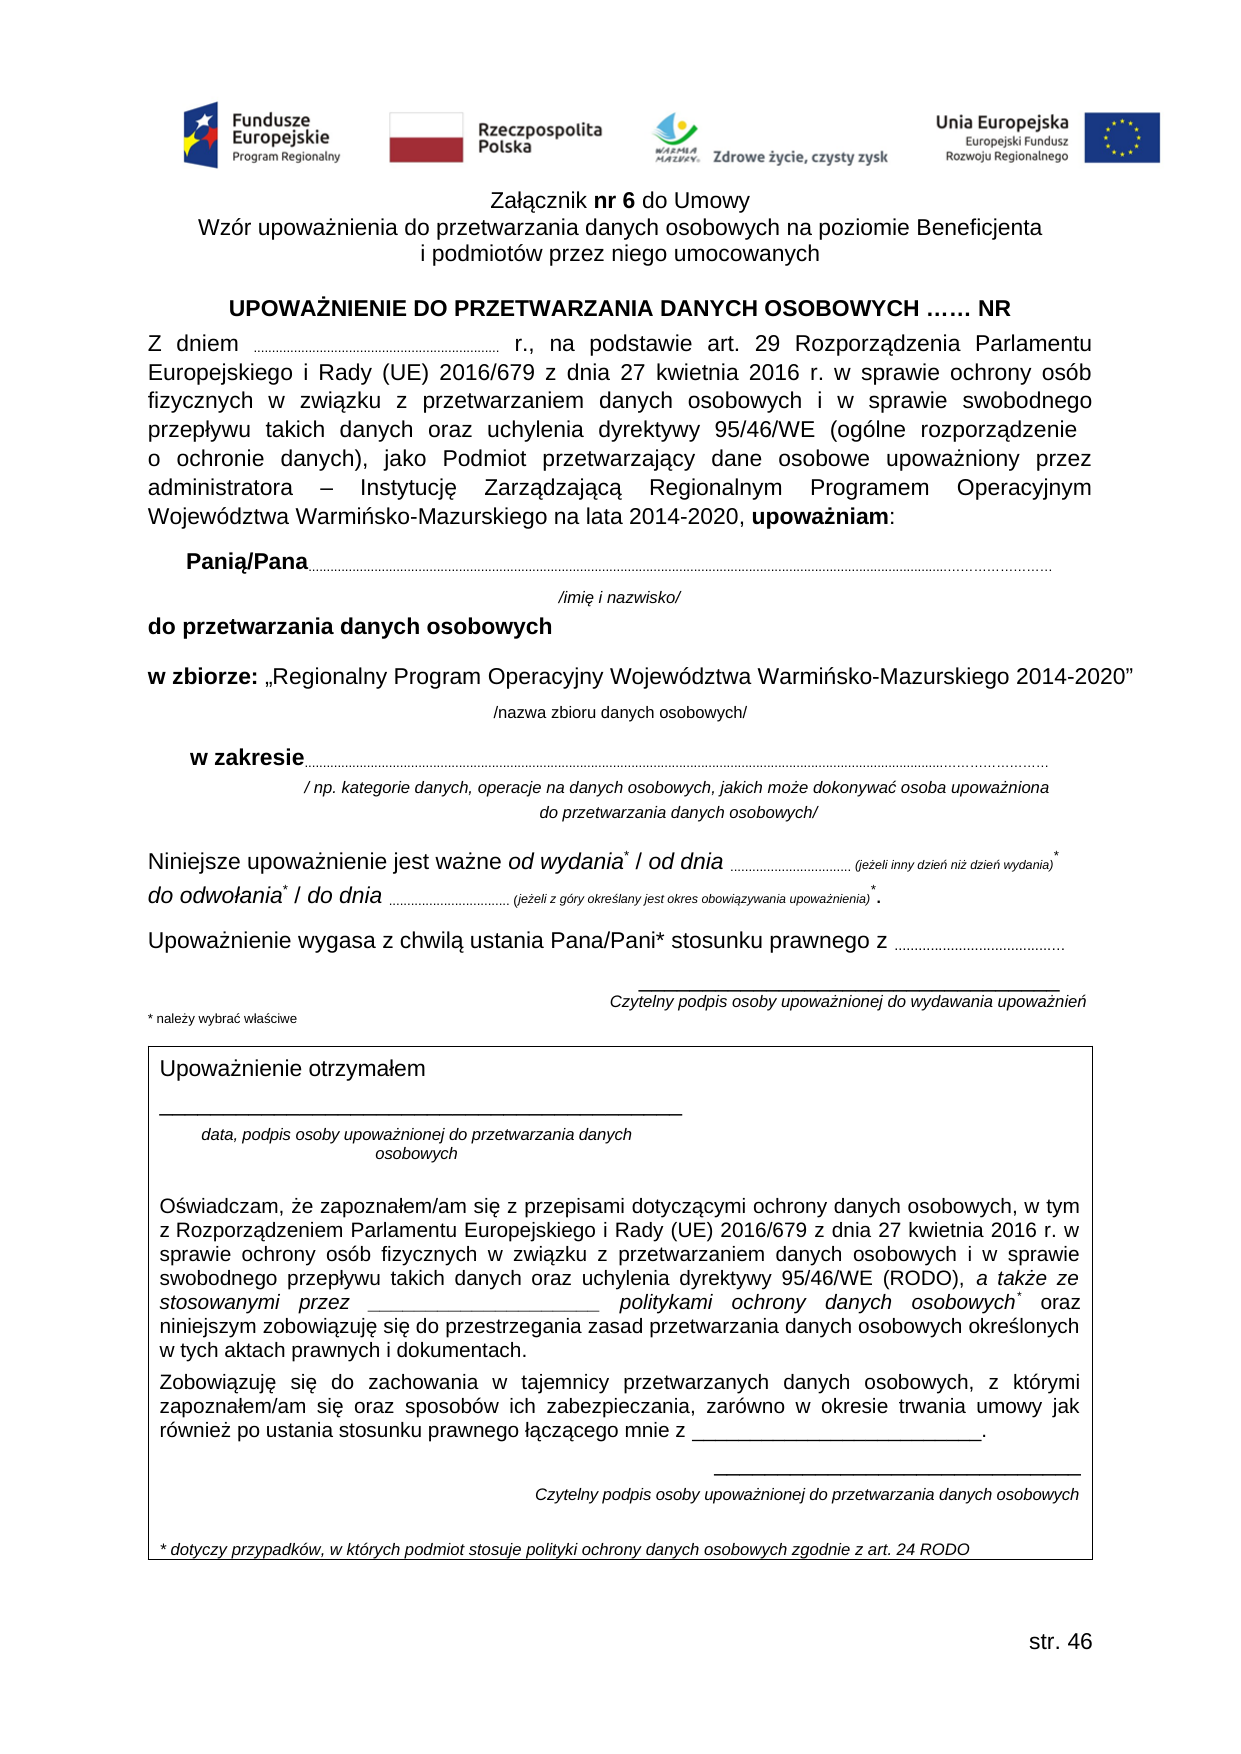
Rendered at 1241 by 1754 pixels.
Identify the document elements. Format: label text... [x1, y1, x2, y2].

text Wzór upoważnienia do przetwarzania danych osobowych na poziomie Beneficjenta [148, 213, 1093, 240]
text Z dniem ................................................................... r., na podstawie art. 29 Rozporządzenia Parlamentu Europejskiego i Rady (UE) 2016/679 z dnia 27 kwietnia 2016 r. w sprawie ochrony osób fizycznych w związku z przetwarzaniem danych osobowych i w sprawie swobodnego przepływu takich danych oraz uchylenia dyrektywy 95/46/WE (ogólne rozporządzenie o ochronie danych), jako Podmiot przetwarzający dane osobowe upoważniony przez administratora – Instytucję Zarządzającą Regionalnym Programem Operacyjnym Województwa Warmińsko-Mazurskiego na lata 2014-2020, upoważniam: [148, 329, 1093, 530]
text do przetwarzania danych osobowych [148, 613, 1093, 639]
text i podmiotów przez niego umocowanych [148, 240, 1093, 266]
text Niniejsze upoważnienie jest ważne od wydania* / od dnia ................................. (jeżeli inny dzień niż dzień wydania)* [148, 848, 1093, 874]
text w zbiorze: „Regionalny Program Operacyjny Województwa Warmińsko-Mazurskiego 2014-2020” [148, 663, 1137, 689]
text /imię i nazwisko/ [148, 588, 1093, 607]
text Upoważnienie wygasa z chwilą ustania Pana/Pani* stosunku prawnego z .......................................… [148, 924, 1093, 953]
text w zakresie..............................................................................................................................................................................…………………… [148, 744, 1093, 770]
text / np. kategorie danych, operacje na danych osobowych, jakich może dokonywać osoba upoważniona do przetwarzania danych osobowych/ [266, 778, 1093, 822]
text * należy wybrać właściwe [148, 1011, 1093, 1038]
text do odwołania* / do dnia ................................. (jeżeli z góry określany jest okres obowiązywania upoważnienia)*. [148, 882, 1093, 908]
text Załącznik nr 6 do Umowy [148, 188, 1093, 213]
table_header Upoważnienie otrzymałem _________________________________________ data, podpis osoby upoważnionej do przetwarzania danych osobowych Oświadczam, że zapoznałem/am się z przepisami dotyczącymi ochrony danych osobowych, w tym z Rozporządzeniem Parlamentu Europejskiego i Rady (UE) 2016/679 z dnia 27 kwietnia 2016 r. w sprawie ochrony osób fizycznych w związku z przetwarzaniem danych osobowych i w sprawie swobodnego przepływu takich danych oraz uchylenia dyrektywy 95/46/WE (RODO), a także ze stosowanymi przez ____________________ politykami ochrony danych osobowych* oraz niniejszym zobowiązuję się do przestrzegania zasad przetwarzania danych osobowych określonych w tych aktach prawnych i dokumentach. Zobowiązuję się do zachowania w tajemnicy przetwarzanych danych osobowych, z którymi zapoznałem/am się oraz sposobów ich zabezpieczania, zarówno w okresie trwania umowy jak również po ustania stosunku prawnego łączącego mnie z _________________________. _____________________________ Czytelny podpis osoby upoważnionej do przetwarzania danych osobowych * dotyczy przypadków, w których podmiot stosuje polityki ochrony danych osobowych zgodnie z art. 24 RODO [149, 1047, 1092, 1559]
text UPOWAŻNIENIE DO PRZETWARZANIA DANYCH OSOBOWYCH …… NR [148, 295, 1093, 321]
text _________________________________ Czytelny podpis osoby upoważnionej do wydawania upoważnień [605, 966, 1093, 1011]
picture [147, 82, 1197, 188]
text /nazwa zbioru danych osobowych/ [148, 703, 1093, 722]
text Panią/Pana..............................................................................................................................................................................…………………… [148, 548, 1093, 574]
